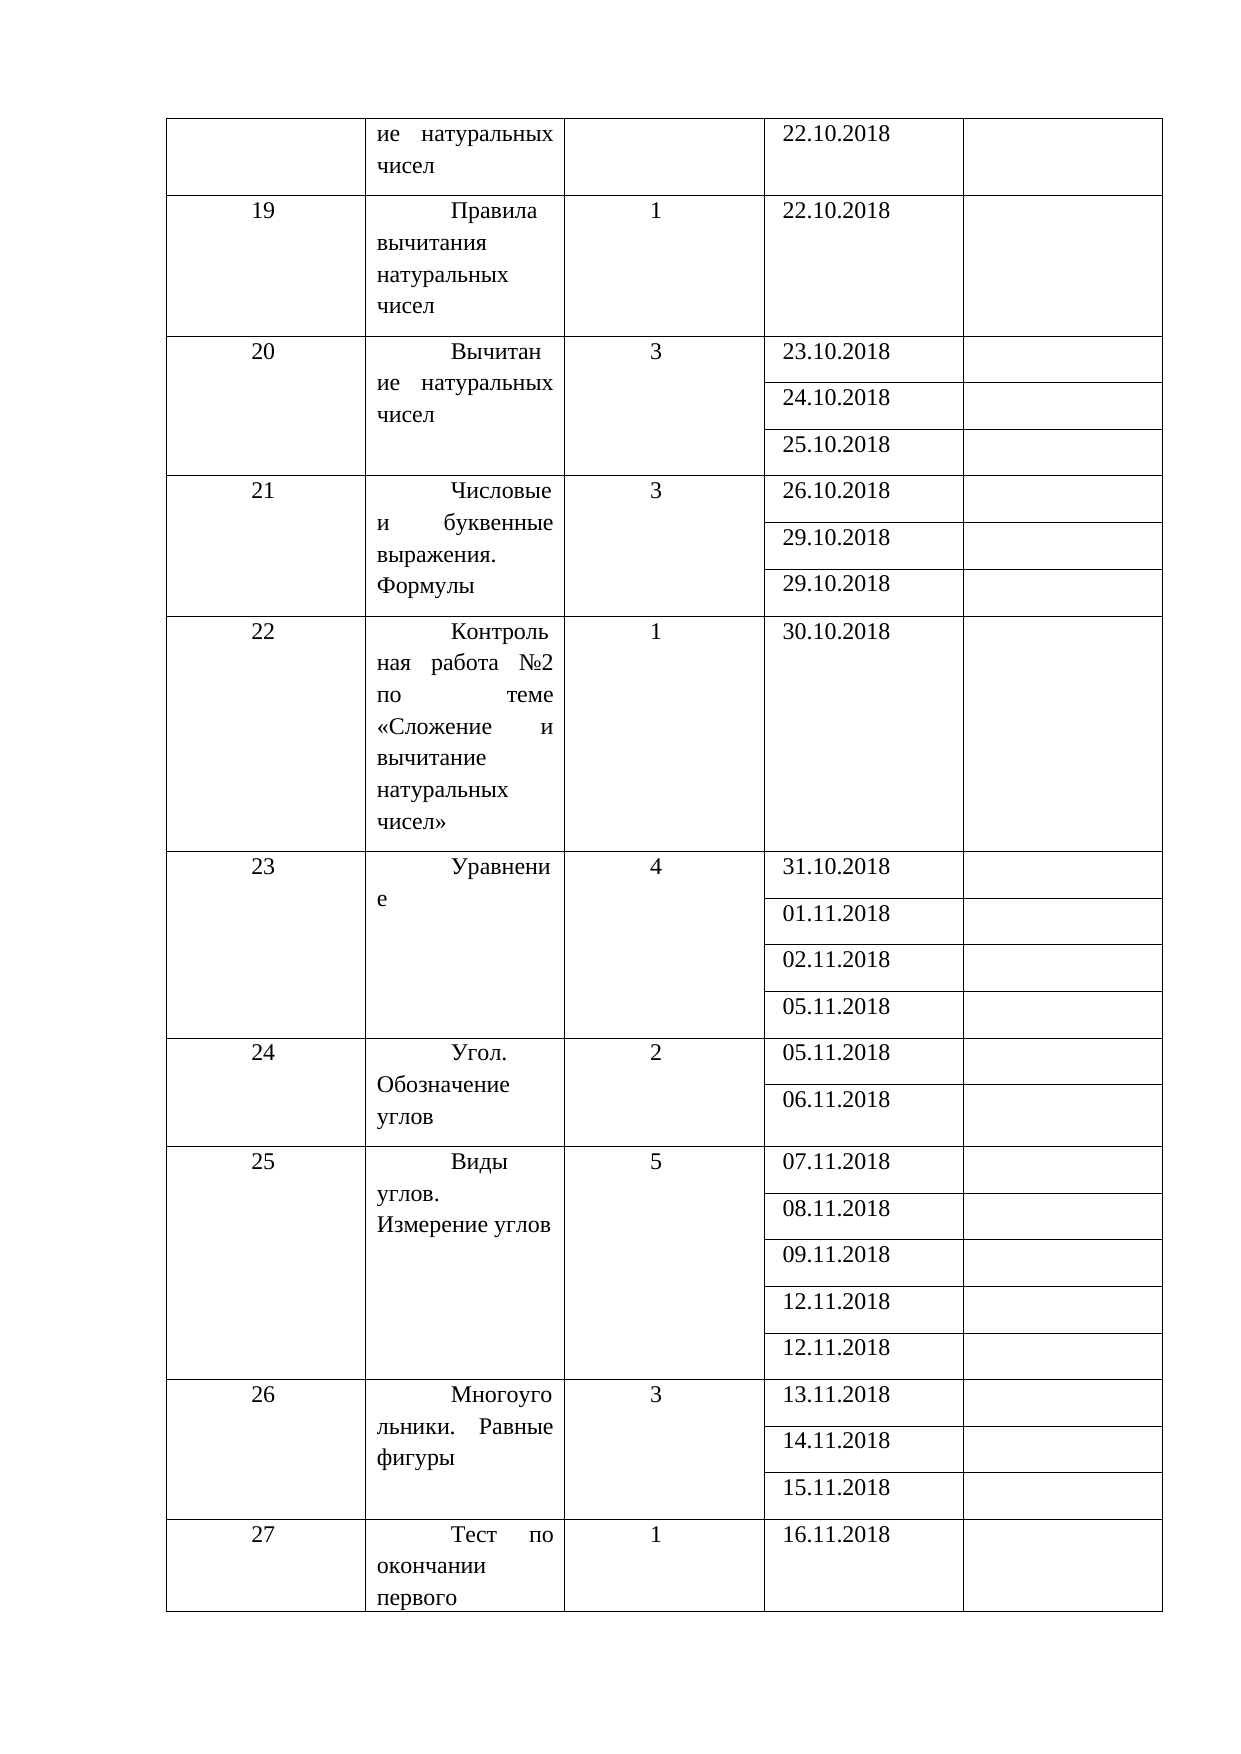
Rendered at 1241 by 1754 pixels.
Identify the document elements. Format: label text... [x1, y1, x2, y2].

table_cell 3 [565, 337, 764, 475]
table_cell 01.11.2018 [765, 899, 963, 944]
table_cell 18 [167, 119, 365, 195]
table_cell 07.11.2018 [765, 1147, 963, 1193]
table_cell 23 [167, 852, 365, 1037]
table_cell 25.10.2018 [765, 430, 963, 475]
table_cell [964, 1520, 1162, 1611]
table_cell [964, 992, 1162, 1037]
table_cell Контрольная работа №2 по теме «Сложение и вычитание натуральных чисел» [366, 617, 564, 851]
table_cell 5 [565, 1147, 764, 1379]
table_cell [964, 523, 1162, 568]
table_cell 1 [565, 1520, 764, 1611]
table_cell 4 [565, 852, 764, 1037]
table_cell [964, 1473, 1162, 1519]
table_cell 21 [167, 476, 365, 616]
table_cell [964, 1287, 1162, 1332]
table_cell [964, 617, 1162, 851]
table_cell 02.11.2018 [765, 945, 963, 991]
table_cell 27 [167, 1520, 365, 1611]
table_cell Многоугольники. Равные фигуры [366, 1380, 564, 1519]
table_cell [964, 1085, 1162, 1146]
table_cell 3 [565, 476, 764, 616]
table_cell 22.10.2018 [765, 119, 963, 195]
table_cell 30.10.2018 [765, 617, 963, 851]
table_cell Виды углов. Измерение углов [366, 1147, 564, 1379]
table_cell 24 [167, 1039, 365, 1146]
table_cell [964, 1427, 1162, 1472]
table_cell 16.11.2018 [765, 1520, 963, 1611]
table_cell [964, 1039, 1162, 1084]
table_cell [964, 337, 1162, 382]
table_cell Правила вычитания натуральных чисел [366, 196, 564, 336]
table_cell 05.11.2018 [765, 1039, 963, 1084]
table_cell 29.10.2018 [765, 523, 963, 568]
table_cell 22.10.2018 [765, 196, 963, 336]
table_cell Вычитание натуральных чисел [366, 337, 564, 475]
table_cell [964, 119, 1162, 195]
table_cell 1 [565, 617, 764, 851]
table_cell 13.11.2018 [765, 1380, 963, 1426]
table_cell 26.10.2018 [765, 476, 963, 522]
table_cell 12.11.2018 [765, 1334, 963, 1379]
table_cell [964, 570, 1162, 616]
table_cell 23.10.2018 [765, 337, 963, 382]
table_cell [964, 196, 1162, 336]
table_cell 29.10.2018 [765, 570, 963, 616]
table_cell [964, 852, 1162, 898]
table_cell 09.11.2018 [765, 1240, 963, 1286]
table_cell Угол. Обозначение углов [366, 1039, 564, 1146]
table_cell 3 [565, 1380, 764, 1519]
table_cell 2 [565, 119, 764, 195]
table_cell Уравнение [366, 852, 564, 1037]
table_cell [964, 1334, 1162, 1379]
table_cell 05.11.2018 [765, 992, 963, 1037]
table_cell Числовые и буквенные выражения. Формулы [366, 476, 564, 616]
table_cell [964, 945, 1162, 991]
table_cell 14.11.2018 [765, 1427, 963, 1472]
table_cell [964, 1240, 1162, 1286]
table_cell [366, 119, 564, 195]
table_cell 31.10.2018 [765, 852, 963, 898]
table_cell 12.11.2018 [765, 1287, 963, 1332]
table_cell 25 [167, 1147, 365, 1379]
table_cell [964, 1194, 1162, 1239]
table_cell 19 [167, 196, 365, 336]
table_cell [964, 899, 1162, 944]
table_cell [964, 383, 1162, 429]
table_cell [964, 1380, 1162, 1426]
table_cell 26 [167, 1380, 365, 1519]
table_cell 2 [565, 1039, 764, 1146]
table_cell [964, 476, 1162, 522]
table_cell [366, 1520, 564, 1611]
table_cell 06.11.2018 [765, 1085, 963, 1146]
table_cell 1 [565, 196, 764, 336]
table_cell 08.11.2018 [765, 1194, 963, 1239]
table_cell [964, 430, 1162, 475]
table_cell 20 [167, 337, 365, 475]
table_cell [964, 1147, 1162, 1193]
table_cell 24.10.2018 [765, 383, 963, 429]
table_cell 15.11.2018 [765, 1473, 963, 1519]
table_cell 22 [167, 617, 365, 851]
